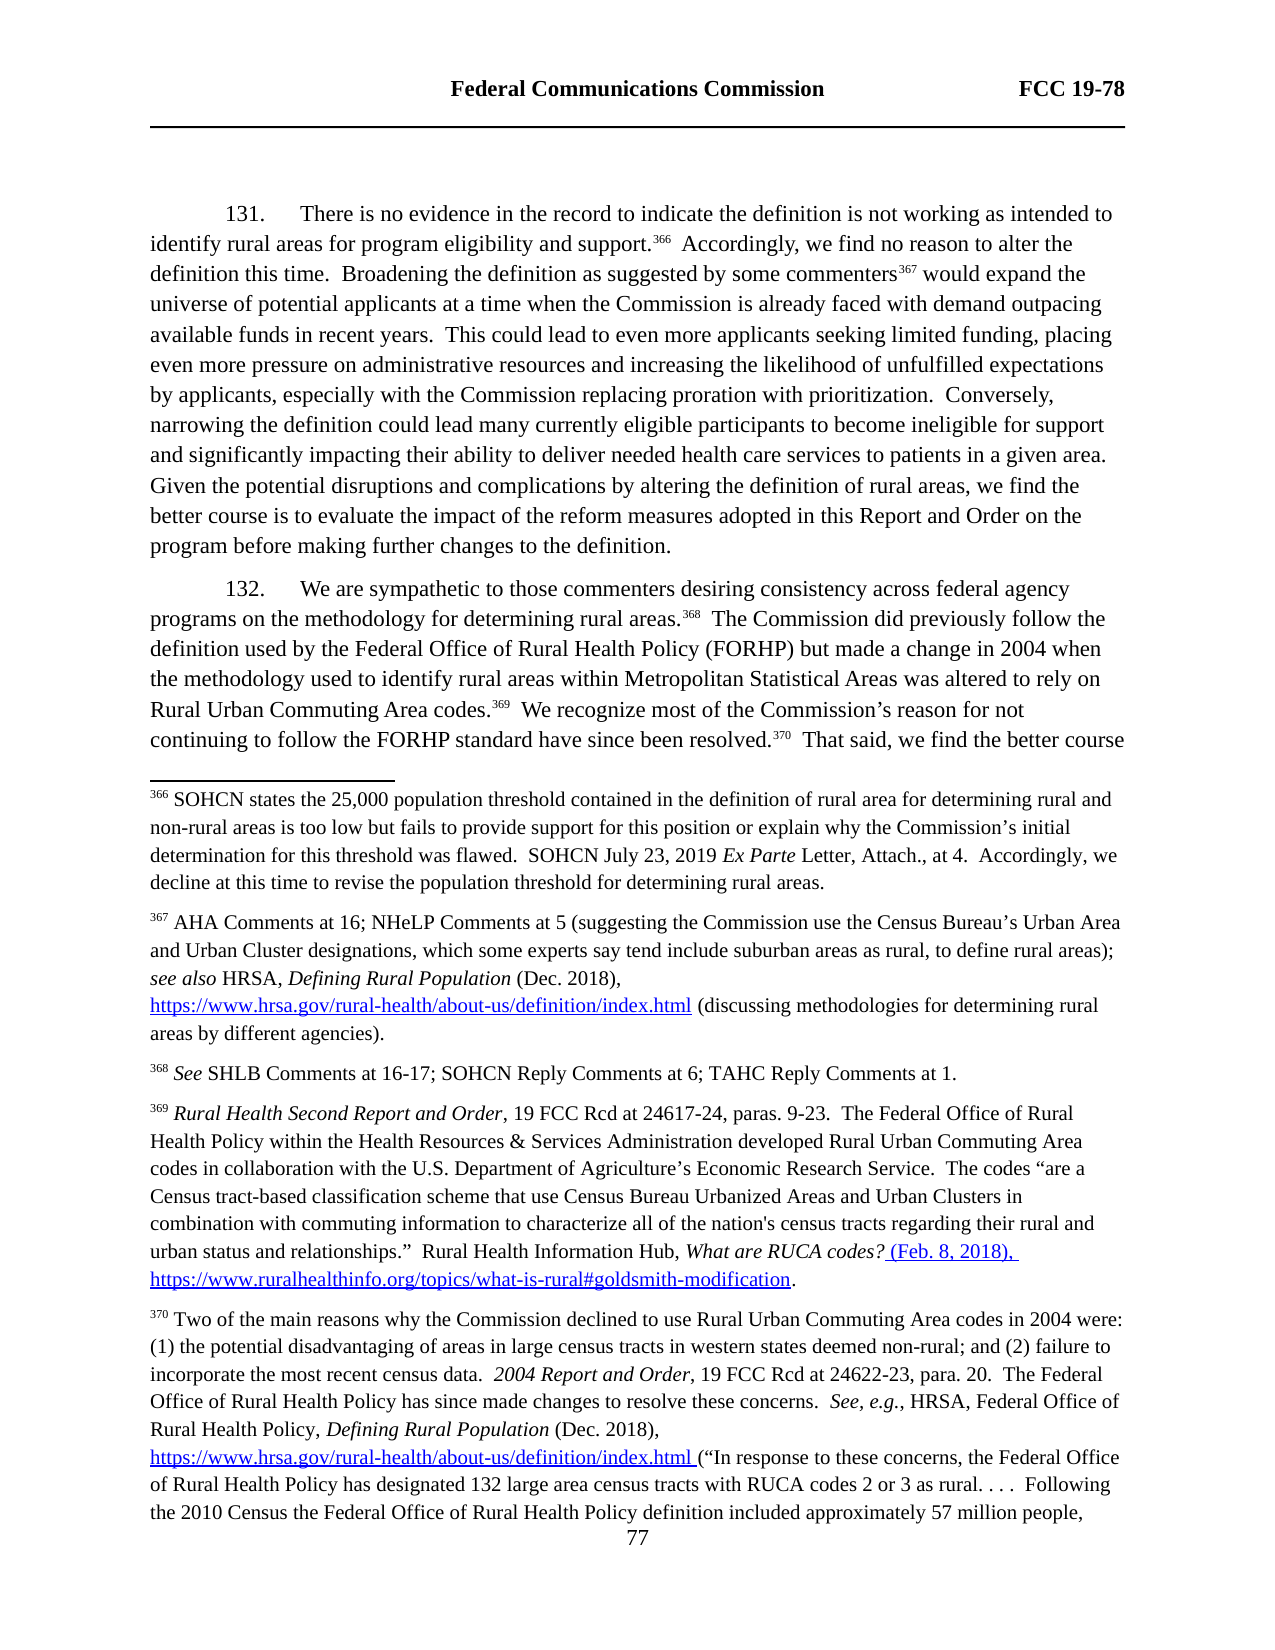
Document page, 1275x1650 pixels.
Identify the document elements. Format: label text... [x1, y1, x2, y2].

text There is no evidence in the record to indicate the definition is not working as intended to identify rural areas for program eligibility and support. Accordingly, we find no reason to alter the definition this time. Broadening the definition as suggested by some commenters would expand the universe of potential applicants at a time when the Commission is already faced with demand outpacing available funds in recent years. This could lead to even more applicants seeking limited funding, placing even more pressure on administrative resources and increasing the likelihood of unfulfilled expectations by applicants, especially with the Commission replacing proration with prioritization. Conversely, narrowing the definition could lead many currently eligible participants to become ineligible for support and significantly impacting their ability to deliver needed health care services to patients in a given area. Given the potential disruptions and complications by altering the definition of rural areas, we find the better course is to evaluate the impact of the reform measures adopted in this Report and Order on the program before making further changes to the definition. [150, 200, 1125, 558]
text We are sympathetic to those commenters desiring consistency across federal agency programs on the methodology for determining rural areas. The Commission did previously follow the definition used by the Federal Office of Rural Health Policy (FORHP) but made a change in 2004 when the methodology used to identify rural areas within Metropolitan Statistical Areas was altered to rely on Rural Urban Commuting Area codes. We recognize most of the Commission’s reason for not continuing to follow the FORHP standard have since been resolved. That said, we find the better course at this time is to retain the Commission’s current definition. We will, however, continue to evaluate the rural area methodologies used by FORHP and other federal agencies. [150, 575, 1125, 752]
